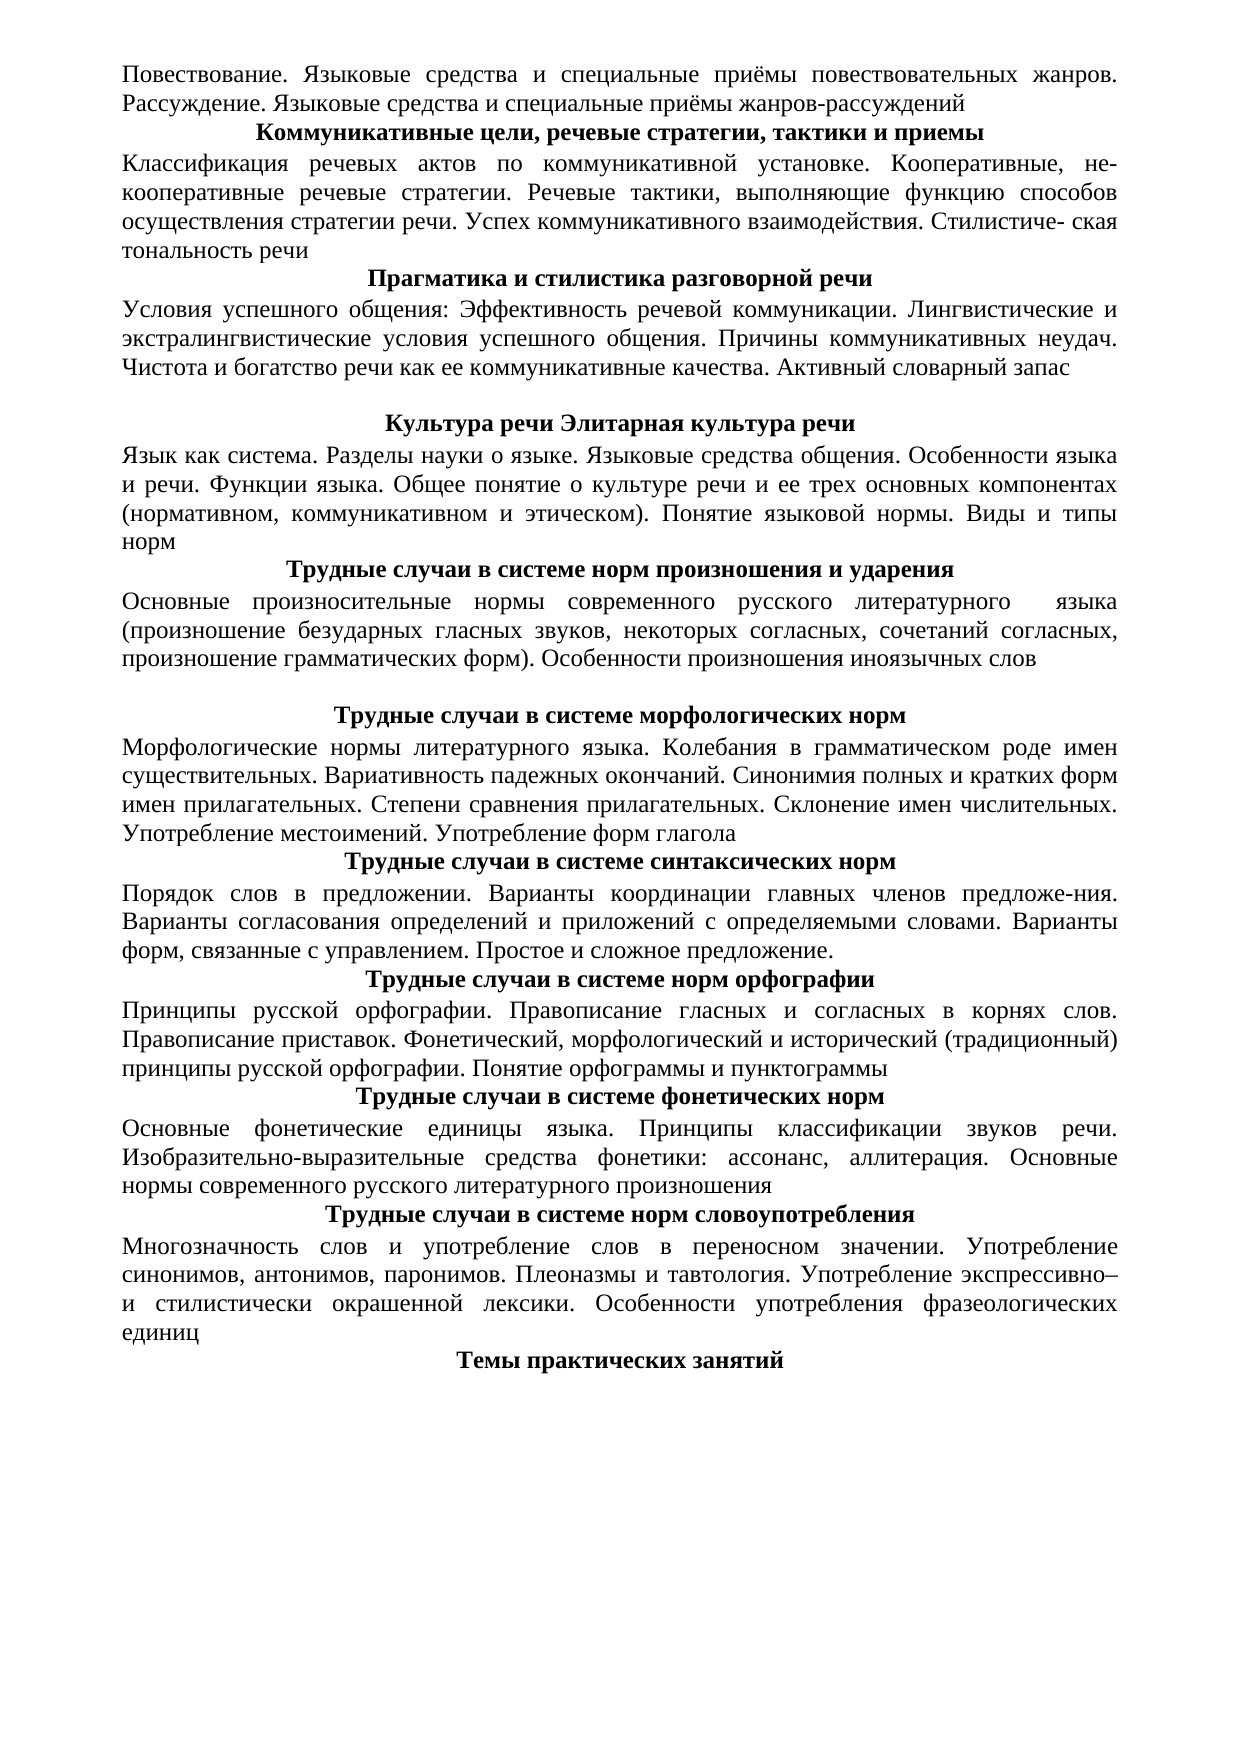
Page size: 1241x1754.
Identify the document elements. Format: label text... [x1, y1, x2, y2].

table_cell Морфологические нормы литературного языка. Колебания в грамматическом роде имен существительных. Вариативность падежных окончаний. Синонимия полных и кратких форм имен прилагательных. Степени сравнения прилагательных. Склонение имен числительных. Употребление местоимений. Употребление форм глагола [118, 732, 1122, 846]
table_cell Трудные случаи в системе фонетических норм [118, 1081, 1122, 1113]
table_cell Принципы русской орфографии. Правописание гласных и согласных в корнях слов. Правописание приставок. Фонетический, морфологический и исторический (традиционный) принципы русской орфографии. Понятие орфограммы и пунктограммы [118, 995, 1122, 1081]
table_cell Культура речи Элитарная культура речи [118, 409, 1122, 440]
table_cell Основные произносительные нормы современного русского литературного языка (произношение безударных гласных звуков, некоторых согласных, сочетаний согласных, произношение грамматических форм). Особенности произношения иноязычных слов [118, 586, 1122, 700]
table_cell Коммуникативные цели, речевые стратегии, тактики и приемы [118, 117, 1122, 148]
table_cell Язык как система. Разделы науки о языке. Языковые средства общения. Особенности языка и речи. Функции языка. Общее понятие о культуре речи и ее трех основных компонентах (нормативном, коммуникативном и этическом). Понятие языковой нормы. Виды и типы норм [118, 440, 1122, 554]
table_cell Трудные случаи в системе норм словоупотребления [118, 1199, 1122, 1231]
table_cell Трудные случаи в системе синтаксических норм [118, 846, 1122, 878]
table_cell Условия успешного общения: Эффективность речевой коммуникации. Лингвистические и экстралингвистические условия успешного общения. Причины коммуникативных неудач. Чистота и богатство речи как ее коммуникативные качества. Активный словарный запас [118, 294, 1122, 408]
table_cell Трудные случаи в системе норм орфографии [118, 964, 1122, 995]
table_header Повествование. Языковые средства и специальные приёмы повествовательных жанров. Рассуждение. Языковые средства и специальные приёмы жанров-рассуждений [118, 59, 1122, 117]
table_cell Многозначность слов и употребление слов в переносном значении. Употребление синонимов, антонимов, паронимов. Плеоназмы и тавтология. Употребление экспрессивно– и стилистически окрашенной лексики. Особенности употребления фразеологических единиц [118, 1231, 1122, 1345]
table_cell Порядок слов в предложении. Варианты координации главных членов предложе-ния. Варианты согласования определений и приложений с определяемыми словами. Варианты форм, связанные с управлением. Простое и сложное предложение. [118, 878, 1122, 964]
table_cell Трудные случаи в системе норм произношения и ударения [118, 554, 1122, 586]
table_cell Классификация речевых актов по коммуникативной установке. Кооперативные, не- кооперативные речевые стратегии. Речевые тактики, выполняющие функцию способов осуществления стратегии речи. Успех коммуникативного взаимодействия. Стилистиче- ская тональность речи [118, 149, 1122, 263]
table_cell Трудные случаи в системе морфологических норм [118, 700, 1122, 732]
table_cell Темы практических занятий [118, 1345, 1122, 1374]
table_cell Основные фонетические единицы языка. Принципы классификации звуков речи. Изобразительно-выразительные средства фонетики: ассонанс, аллитерация. Основные нормы современного русского литературного произношения [118, 1113, 1122, 1199]
table_cell Прагматика и стилистика разговорной речи [118, 263, 1122, 294]
